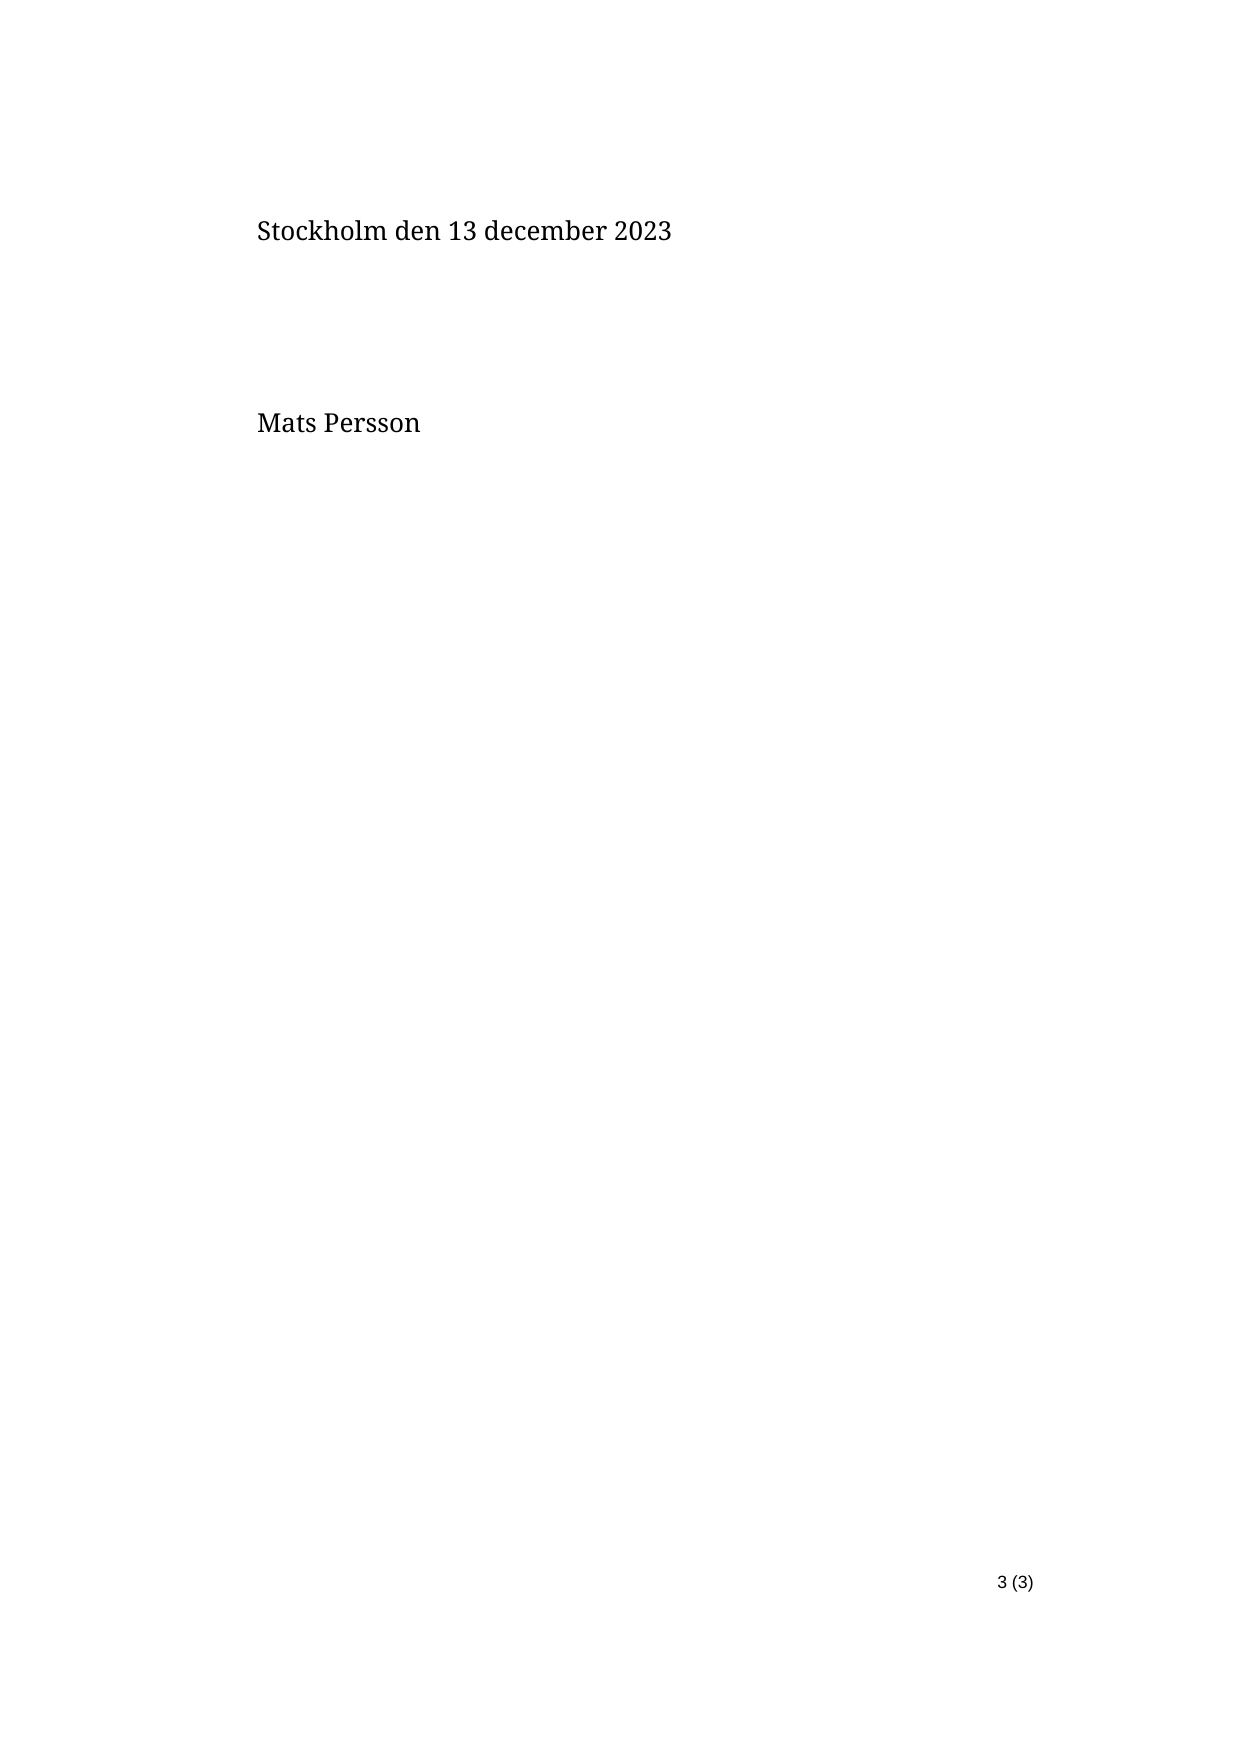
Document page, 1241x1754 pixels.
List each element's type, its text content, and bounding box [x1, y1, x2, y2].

text Mats Persson [257, 405, 1033, 441]
text Stockholm den [257, 213, 1033, 248]
